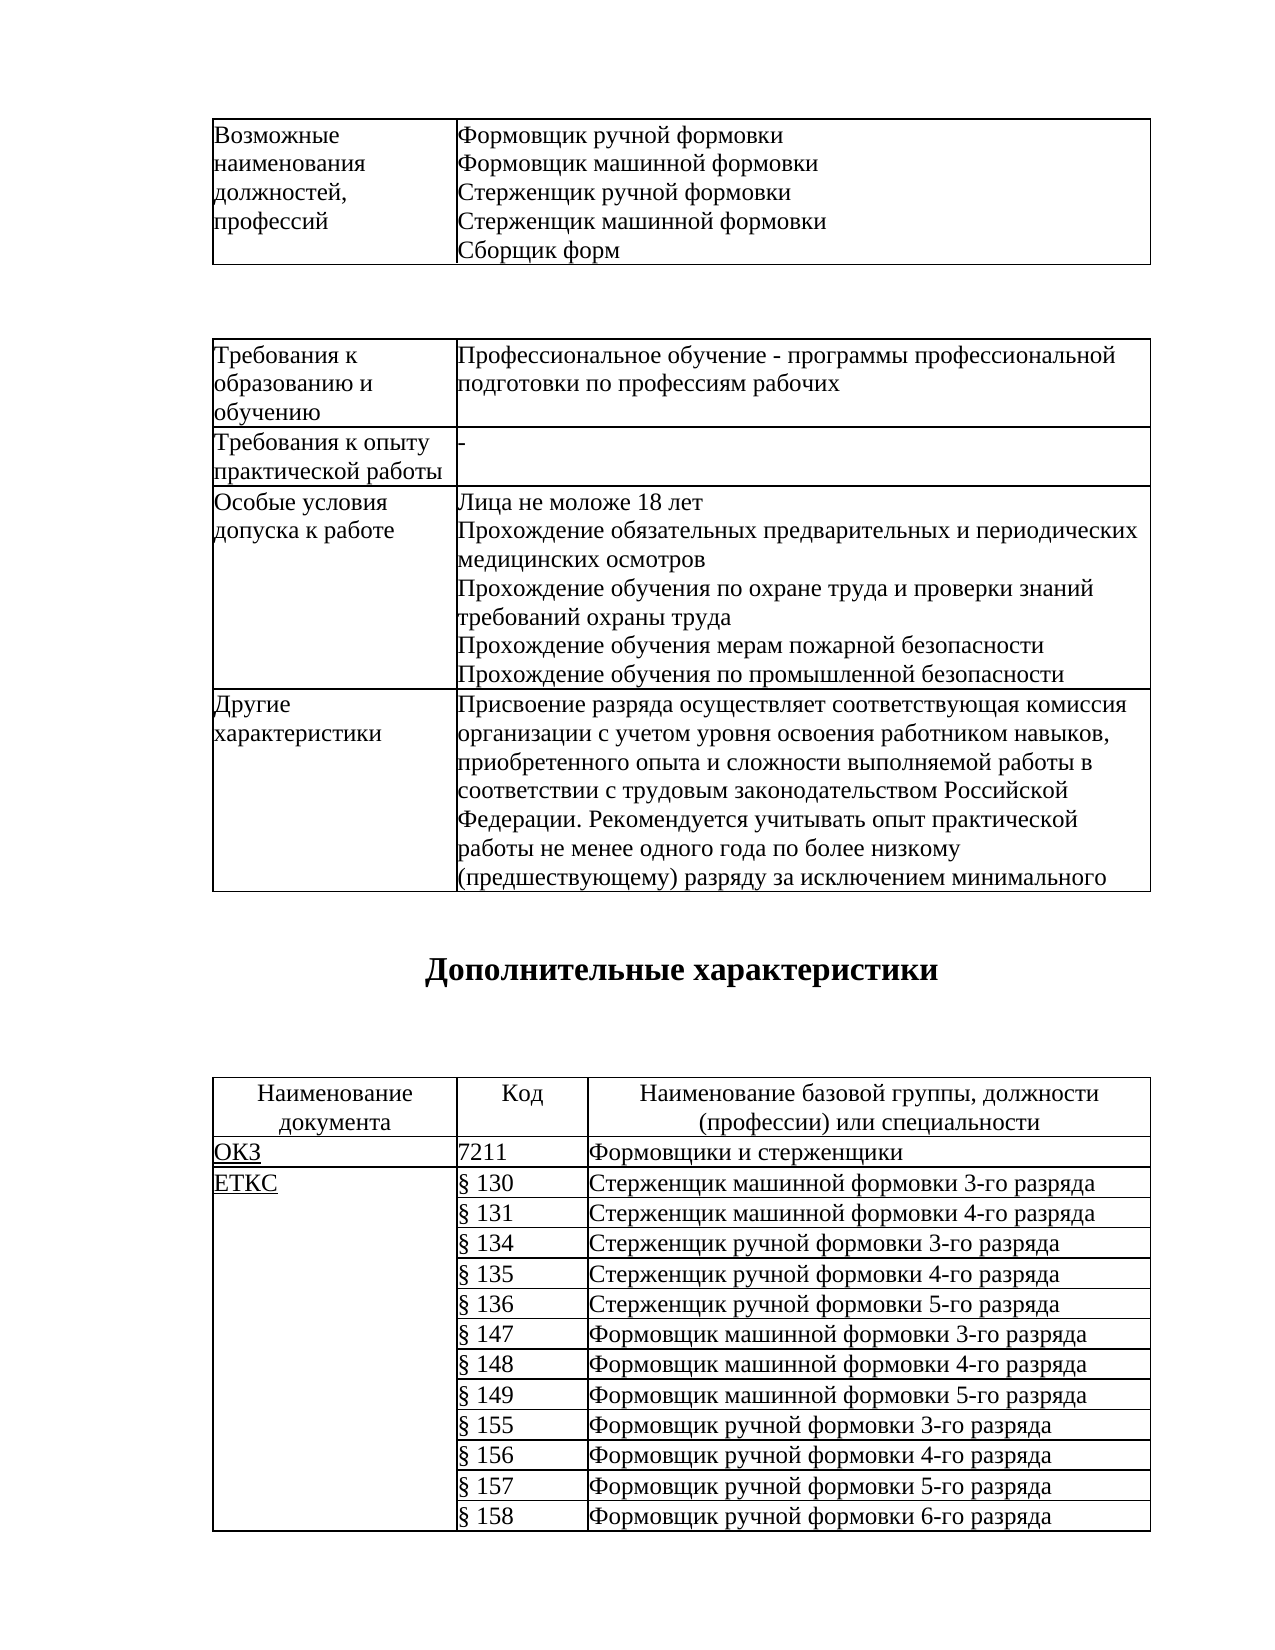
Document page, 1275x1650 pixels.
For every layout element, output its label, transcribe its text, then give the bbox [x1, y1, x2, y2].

table_cell Стерженщик ручной формовки 4-го разряда [589, 1259, 1150, 1287]
table_cell 7211 [458, 1137, 587, 1166]
table_header Требования к образованию и обучению [214, 340, 456, 426]
table_cell Присвоение разряда осуществляет соответствующая комиссия организации с учетом уровня освоения работником навыков, приобретенного опыта и сложности выполняемой работы в соответствии с трудовым законодательством Российской Федерации. Рекомендуется учитывать опыт практической работы не менее одного года по более низкому (предшествующему) разряду за исключением минимального [458, 690, 1150, 891]
table_cell Стерженщик ручной формовки 5-го разряда [589, 1289, 1150, 1318]
table_header Наименование базовой группы, должности (профессии) или специальности [589, 1078, 1150, 1136]
table_header Код [458, 1078, 587, 1136]
table_cell § 158 [458, 1501, 587, 1530]
table_cell Требования к опыту практической работы [214, 428, 456, 485]
table_header Формовщик ручной формовки Формовщик машинной формовки Стерженщик ручной формовки Стерженщик машинной формовки Сборщик форм [458, 120, 1150, 263]
table_header Профессиональное обучение - программы профессиональной подготовки по профессиям рабочих [458, 340, 1150, 426]
table_cell § 157 [458, 1471, 587, 1499]
text Дополнительные характеристики [177, 950, 1186, 988]
table_cell Формовщик ручной формовки 3-го разряда [589, 1410, 1150, 1439]
table_cell - [458, 428, 1150, 485]
table_cell Формовщик машинной формовки 4-го разряда [589, 1350, 1150, 1378]
table_cell Формовщик ручной формовки 5-го разряда [589, 1471, 1150, 1499]
table_cell § 130 [458, 1168, 587, 1196]
table_cell § 149 [458, 1380, 587, 1409]
table_cell ОКЗ [214, 1137, 456, 1166]
table_cell § 134 [458, 1228, 587, 1257]
table_cell Формовщик машинной формовки 5-го разряда [589, 1380, 1150, 1409]
table_cell § 135 [458, 1259, 587, 1287]
table_cell Особые условия допуска к работе [214, 487, 456, 688]
table_cell Стерженщик машинной формовки 4-го разряда [589, 1198, 1150, 1227]
table_cell § 131 [458, 1198, 587, 1227]
table_cell Стерженщик машинной формовки 3-го разряда [589, 1168, 1150, 1196]
table_cell Другие характеристики [214, 690, 456, 891]
table_cell Формовщик ручной формовки 4-го разряда [589, 1441, 1150, 1469]
table_cell Лица не моложе 18 лет Прохождение обязательных предварительных и периодических медицинских осмотров Прохождение обучения по охране труда и проверки знаний требований охраны труда Прохождение обучения мерам пожарной безопасности Прохождение обучения по промышленной безопасности [458, 487, 1150, 688]
table_cell § 156 [458, 1441, 587, 1469]
table_cell § 148 [458, 1350, 587, 1378]
table_cell § 136 [458, 1289, 587, 1318]
table_cell Формовщики и стерженщики [589, 1137, 1150, 1166]
table_cell Формовщик ручной формовки 6-го разряда [589, 1501, 1150, 1530]
table_header Наименование документа [214, 1078, 456, 1136]
table_cell Стерженщик ручной формовки 3-го разряда [589, 1228, 1150, 1257]
table_cell ЕТКС [214, 1168, 456, 1530]
table_cell § 155 [458, 1410, 587, 1439]
table_cell § 147 [458, 1319, 587, 1348]
table_cell Формовщик машинной формовки 3-го разряда [589, 1319, 1150, 1348]
table_header Возможные наименования должностей, профессий [214, 120, 456, 263]
